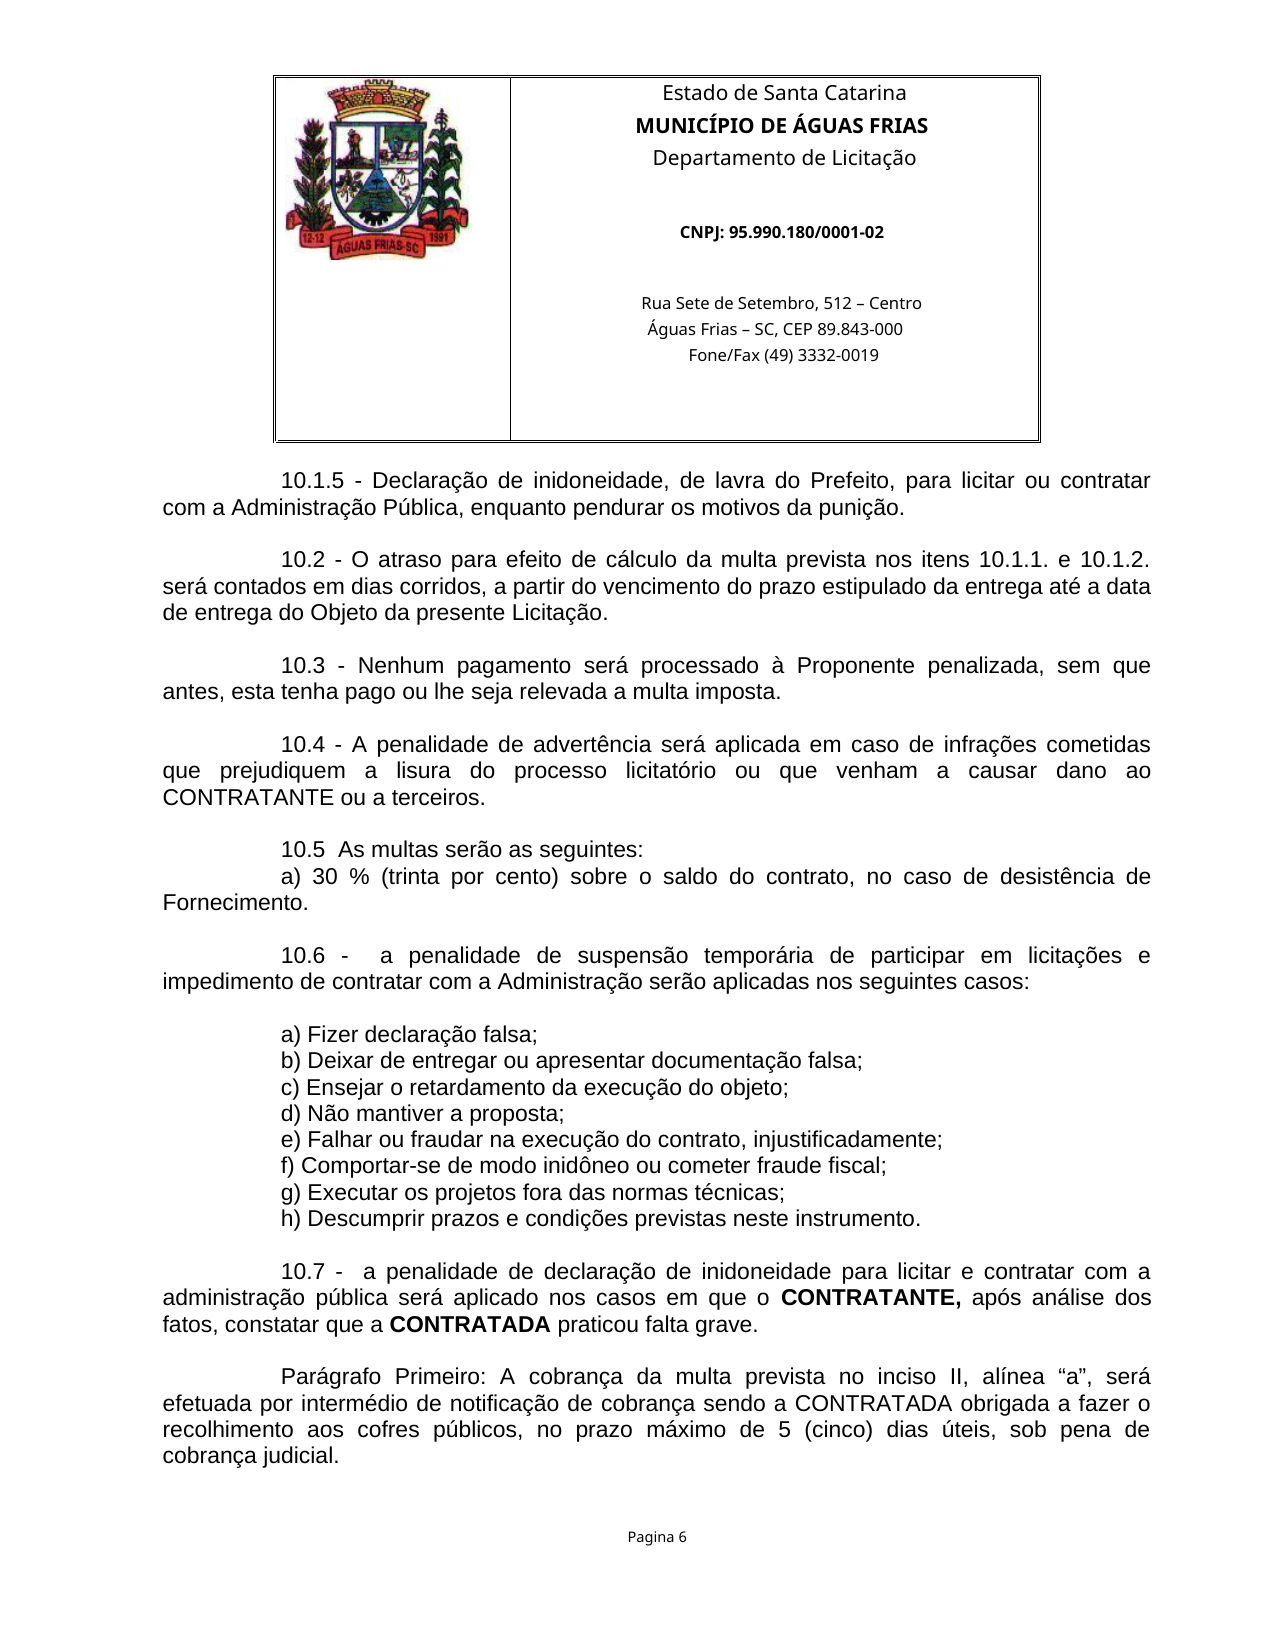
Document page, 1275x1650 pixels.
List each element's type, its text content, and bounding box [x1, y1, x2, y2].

text g) Executar os projetos fora das normas técnicas; [162, 1179, 1152, 1205]
text a) 30 % (trinta por cento) sobre o saldo do contrato, no caso de desistência de Fornecimento. [162, 863, 1152, 915]
text f) Comportar-se de modo inidôneo ou cometer fraude fiscal; [162, 1152, 1152, 1179]
text d) Não mantiver a proposta; [162, 1100, 1152, 1126]
text 10.6 - a penalidade de suspensão temporária de participar em licitações e impedimento de contratar com a Administração serão aplicadas nos seguintes casos: [162, 942, 1152, 994]
text 10.1.5 - Declaração de inidoneidade, de lavra do Prefeito, para licitar ou contratar com a Administração Pública, enquanto pendurar os motivos da punição. [162, 467, 1152, 520]
text 10.7 - a penalidade de declaração de inidoneidade para licitar e contratar com a administração pública será aplicado nos casos em que o CONTRATANTE, após análise dos fatos, constatar que a CONTRATADA praticou falta grave. [162, 1258, 1152, 1337]
text 10.2 - O atraso para efeito de cálculo da multa prevista nos itens 10.1.1. e 10.1.2. será contados em dias corridos, a partir do vencimento do prazo estipulado da entrega até a data de entrega do Objeto da presente Licitação. [162, 546, 1152, 625]
text h) Descumprir prazos e condições previstas neste instrumento. [162, 1205, 1152, 1232]
picture [285, 78, 472, 260]
text a) Fizer declaração falsa; [162, 1021, 1152, 1047]
text Parágrafo Primeiro: A cobrança da multa prevista no inciso II, alínea “a”, será efetuada por intermédio de notificação de cobrança sendo a CONTRATADA obrigada a fazer o recolhimento aos cofres públicos, no prazo máximo de 5 (cinco) dias úteis, sob pena de cobrança judicial. [162, 1363, 1152, 1469]
text b) Deixar de entregar ou apresentar documentação falsa; [162, 1047, 1152, 1073]
text e) Falhar ou fraudar na execução do contrato, injustificadamente; [162, 1126, 1152, 1152]
text 10.3 - Nenhum pagamento será processado à Proponente penalizada, sem que antes, esta tenha pago ou lhe seja relevada a multa imposta. [162, 652, 1152, 704]
text 10.5 As multas serão as seguintes: [162, 836, 1152, 863]
text c) Ensejar o retardamento da execução do objeto; [162, 1073, 1152, 1100]
text 10.4 - A penalidade de advertência será aplicada em caso de infrações cometidas que prejudiquem a lisura do processo licitatório ou que venham a causar dano ao CONTRATANTE ou a terceiros. [162, 731, 1152, 810]
